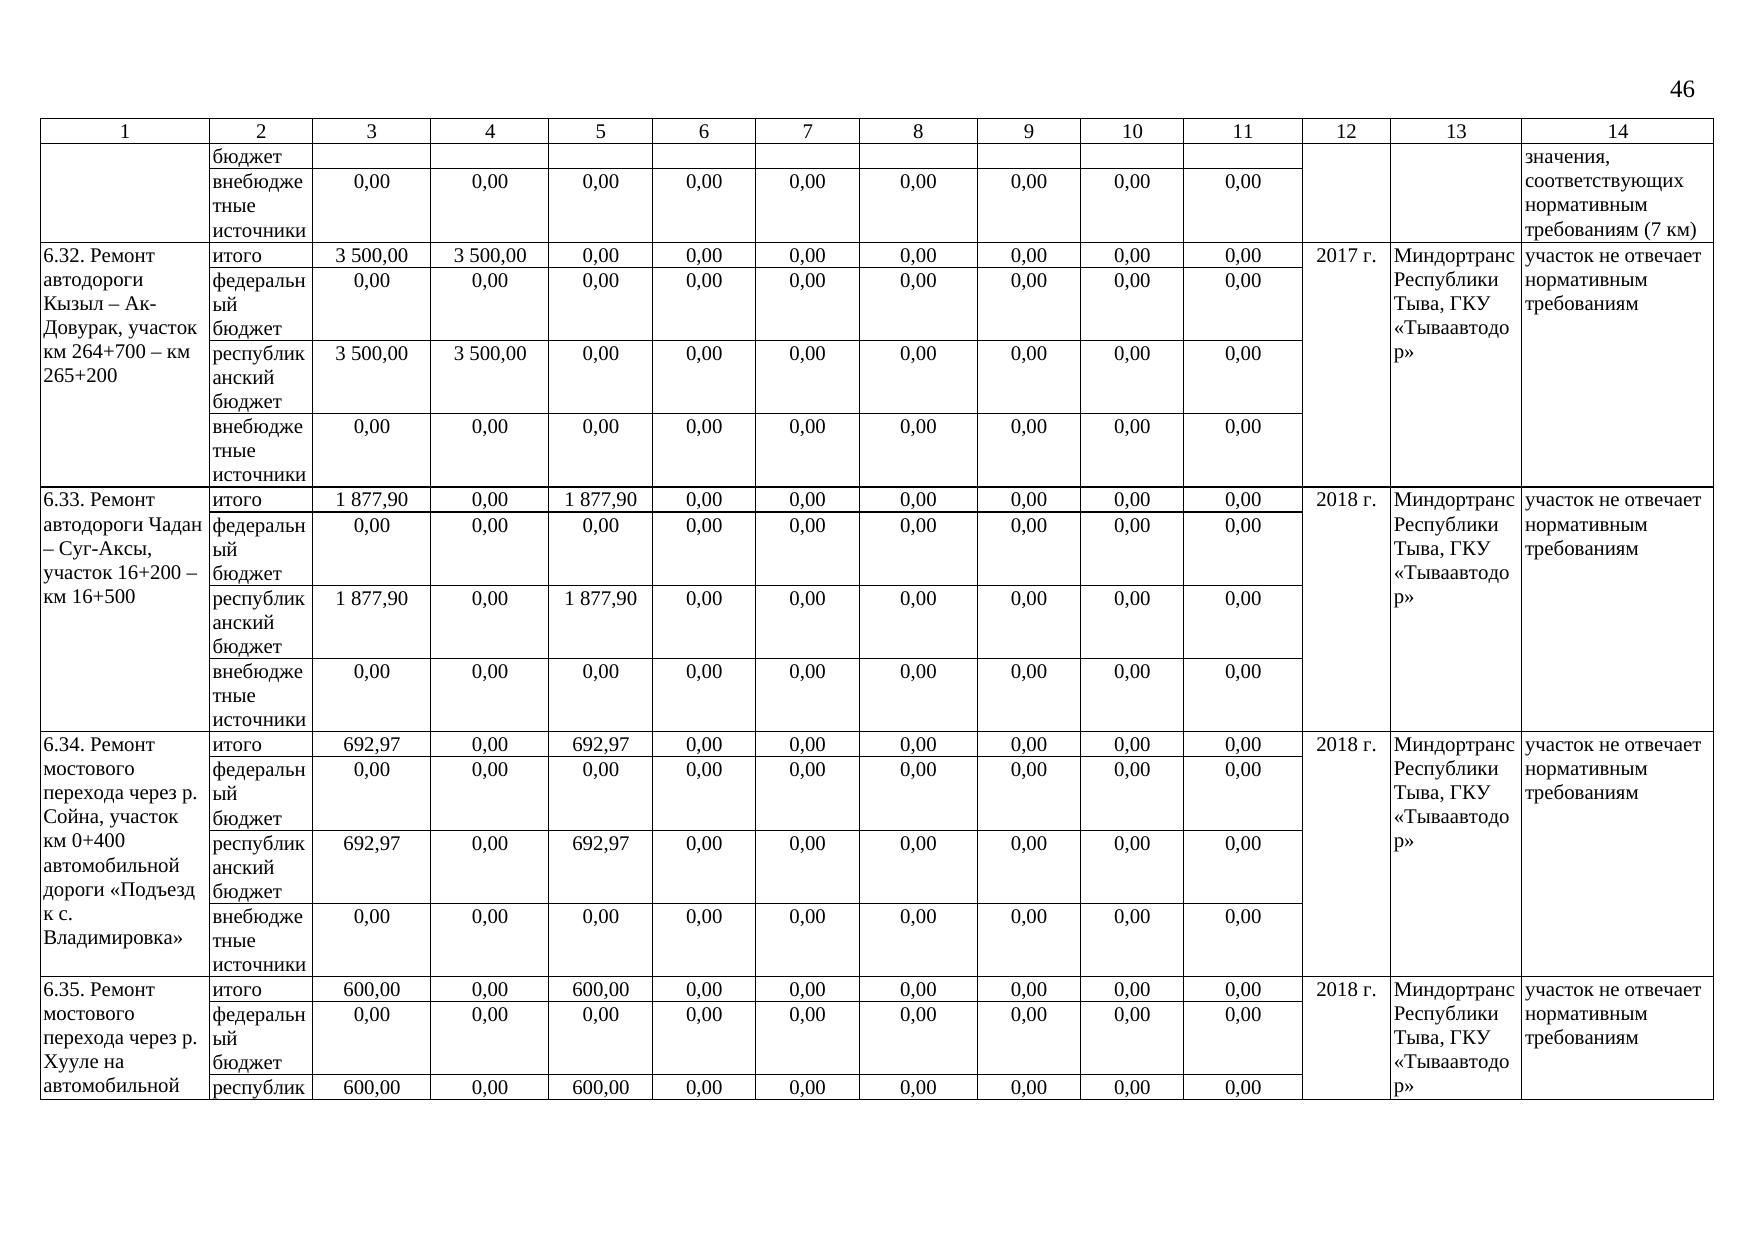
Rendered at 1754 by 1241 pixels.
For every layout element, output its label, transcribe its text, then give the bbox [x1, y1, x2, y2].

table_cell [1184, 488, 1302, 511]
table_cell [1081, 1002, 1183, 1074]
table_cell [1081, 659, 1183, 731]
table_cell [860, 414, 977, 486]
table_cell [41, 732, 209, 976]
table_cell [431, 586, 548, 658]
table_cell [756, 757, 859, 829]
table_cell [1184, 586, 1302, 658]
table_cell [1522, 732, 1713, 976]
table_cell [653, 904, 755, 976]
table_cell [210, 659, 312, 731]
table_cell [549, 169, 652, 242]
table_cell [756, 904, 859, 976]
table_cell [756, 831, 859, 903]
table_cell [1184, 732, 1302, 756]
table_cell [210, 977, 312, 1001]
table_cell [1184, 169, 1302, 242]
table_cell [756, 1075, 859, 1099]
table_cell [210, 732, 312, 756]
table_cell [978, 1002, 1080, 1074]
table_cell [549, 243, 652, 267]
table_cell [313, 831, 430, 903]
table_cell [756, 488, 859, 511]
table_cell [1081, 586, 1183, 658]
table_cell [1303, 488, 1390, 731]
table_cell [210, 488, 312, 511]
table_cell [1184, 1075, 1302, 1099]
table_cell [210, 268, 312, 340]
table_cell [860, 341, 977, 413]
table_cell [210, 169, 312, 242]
table_header 2 [210, 119, 312, 143]
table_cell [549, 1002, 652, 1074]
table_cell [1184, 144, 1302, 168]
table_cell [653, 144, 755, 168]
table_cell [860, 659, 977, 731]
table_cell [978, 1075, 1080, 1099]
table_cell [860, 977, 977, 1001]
table_header 4 [431, 119, 548, 143]
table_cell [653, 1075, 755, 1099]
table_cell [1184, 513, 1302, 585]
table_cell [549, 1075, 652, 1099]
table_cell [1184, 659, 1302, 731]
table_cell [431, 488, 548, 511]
table_header 1 [41, 119, 209, 143]
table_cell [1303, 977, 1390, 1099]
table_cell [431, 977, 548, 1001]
table_header 14 [1522, 119, 1713, 143]
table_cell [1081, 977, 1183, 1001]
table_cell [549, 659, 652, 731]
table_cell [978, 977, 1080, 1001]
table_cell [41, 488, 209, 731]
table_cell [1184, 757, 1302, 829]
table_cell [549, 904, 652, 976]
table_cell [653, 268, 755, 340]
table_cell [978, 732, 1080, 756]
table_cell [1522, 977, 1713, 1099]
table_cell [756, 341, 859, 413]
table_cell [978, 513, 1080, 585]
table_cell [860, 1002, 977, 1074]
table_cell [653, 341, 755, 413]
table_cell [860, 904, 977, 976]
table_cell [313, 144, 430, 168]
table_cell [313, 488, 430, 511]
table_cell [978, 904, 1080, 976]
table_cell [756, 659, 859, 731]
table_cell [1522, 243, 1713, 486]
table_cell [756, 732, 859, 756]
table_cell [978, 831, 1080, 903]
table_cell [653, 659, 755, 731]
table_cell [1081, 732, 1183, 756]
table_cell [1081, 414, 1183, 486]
table_header 5 [549, 119, 652, 143]
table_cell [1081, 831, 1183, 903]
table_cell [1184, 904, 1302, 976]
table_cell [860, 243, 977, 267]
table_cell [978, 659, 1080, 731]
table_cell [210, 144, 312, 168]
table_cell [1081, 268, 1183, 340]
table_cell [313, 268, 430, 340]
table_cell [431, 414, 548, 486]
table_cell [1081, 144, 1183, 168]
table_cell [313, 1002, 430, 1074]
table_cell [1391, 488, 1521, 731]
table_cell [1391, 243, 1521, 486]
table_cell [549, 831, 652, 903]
table_header 13 [1391, 119, 1521, 143]
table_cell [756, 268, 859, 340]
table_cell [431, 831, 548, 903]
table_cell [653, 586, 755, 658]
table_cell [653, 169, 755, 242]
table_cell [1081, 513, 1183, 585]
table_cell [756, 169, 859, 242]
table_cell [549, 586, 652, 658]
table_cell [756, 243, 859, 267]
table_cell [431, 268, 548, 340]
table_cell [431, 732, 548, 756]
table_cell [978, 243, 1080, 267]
table_header 7 [756, 119, 859, 143]
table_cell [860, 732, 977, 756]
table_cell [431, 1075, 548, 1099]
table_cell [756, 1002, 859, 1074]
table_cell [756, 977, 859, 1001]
table_header 10 [1081, 119, 1183, 143]
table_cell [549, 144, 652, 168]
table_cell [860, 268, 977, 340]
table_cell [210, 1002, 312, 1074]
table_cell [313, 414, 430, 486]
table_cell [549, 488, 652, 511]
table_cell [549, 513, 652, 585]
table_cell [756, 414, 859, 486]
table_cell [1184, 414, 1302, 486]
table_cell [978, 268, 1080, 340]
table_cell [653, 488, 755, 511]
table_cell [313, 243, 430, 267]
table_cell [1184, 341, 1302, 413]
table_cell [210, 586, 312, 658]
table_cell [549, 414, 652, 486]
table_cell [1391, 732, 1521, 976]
table_header 8 [860, 119, 977, 143]
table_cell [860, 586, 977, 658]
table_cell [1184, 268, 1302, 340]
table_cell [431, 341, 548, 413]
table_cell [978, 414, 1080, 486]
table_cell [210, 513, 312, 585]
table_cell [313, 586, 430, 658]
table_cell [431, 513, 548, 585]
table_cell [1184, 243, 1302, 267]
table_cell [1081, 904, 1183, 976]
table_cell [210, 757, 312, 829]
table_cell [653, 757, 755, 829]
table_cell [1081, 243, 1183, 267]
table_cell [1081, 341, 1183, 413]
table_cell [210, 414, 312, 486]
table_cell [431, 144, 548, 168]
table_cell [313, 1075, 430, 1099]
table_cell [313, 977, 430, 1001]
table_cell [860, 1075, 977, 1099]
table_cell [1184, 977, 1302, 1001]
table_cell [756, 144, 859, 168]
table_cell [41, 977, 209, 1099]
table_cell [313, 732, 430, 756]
table_header 12 [1303, 119, 1390, 143]
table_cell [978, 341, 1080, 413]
table_header 9 [978, 119, 1080, 143]
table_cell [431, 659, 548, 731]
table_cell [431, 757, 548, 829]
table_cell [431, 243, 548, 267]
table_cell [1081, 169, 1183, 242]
table_header 11 [1184, 119, 1302, 143]
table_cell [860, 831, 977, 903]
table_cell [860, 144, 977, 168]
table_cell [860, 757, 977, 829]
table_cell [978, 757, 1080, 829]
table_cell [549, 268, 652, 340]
table_header 6 [653, 119, 755, 143]
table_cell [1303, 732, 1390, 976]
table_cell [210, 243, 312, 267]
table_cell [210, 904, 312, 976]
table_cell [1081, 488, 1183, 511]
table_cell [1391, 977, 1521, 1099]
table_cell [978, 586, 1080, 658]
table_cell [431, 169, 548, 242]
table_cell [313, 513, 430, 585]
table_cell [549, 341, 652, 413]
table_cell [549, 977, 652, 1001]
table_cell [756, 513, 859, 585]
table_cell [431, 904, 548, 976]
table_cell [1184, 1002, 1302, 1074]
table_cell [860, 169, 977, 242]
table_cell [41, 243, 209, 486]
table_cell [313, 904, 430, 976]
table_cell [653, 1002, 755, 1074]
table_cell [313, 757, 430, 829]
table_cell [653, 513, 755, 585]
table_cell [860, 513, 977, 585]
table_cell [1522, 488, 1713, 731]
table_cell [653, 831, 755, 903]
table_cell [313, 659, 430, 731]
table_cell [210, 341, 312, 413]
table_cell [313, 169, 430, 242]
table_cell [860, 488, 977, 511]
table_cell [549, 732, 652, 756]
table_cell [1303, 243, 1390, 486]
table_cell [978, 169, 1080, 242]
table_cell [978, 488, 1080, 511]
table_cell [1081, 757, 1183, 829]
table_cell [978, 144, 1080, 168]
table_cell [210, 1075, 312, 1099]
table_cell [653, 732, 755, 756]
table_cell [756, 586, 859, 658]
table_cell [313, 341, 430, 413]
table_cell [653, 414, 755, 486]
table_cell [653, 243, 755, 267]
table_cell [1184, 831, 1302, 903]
table_header 3 [313, 119, 430, 143]
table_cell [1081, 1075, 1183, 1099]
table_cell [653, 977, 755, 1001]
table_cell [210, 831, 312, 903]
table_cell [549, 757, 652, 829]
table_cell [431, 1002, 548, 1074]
